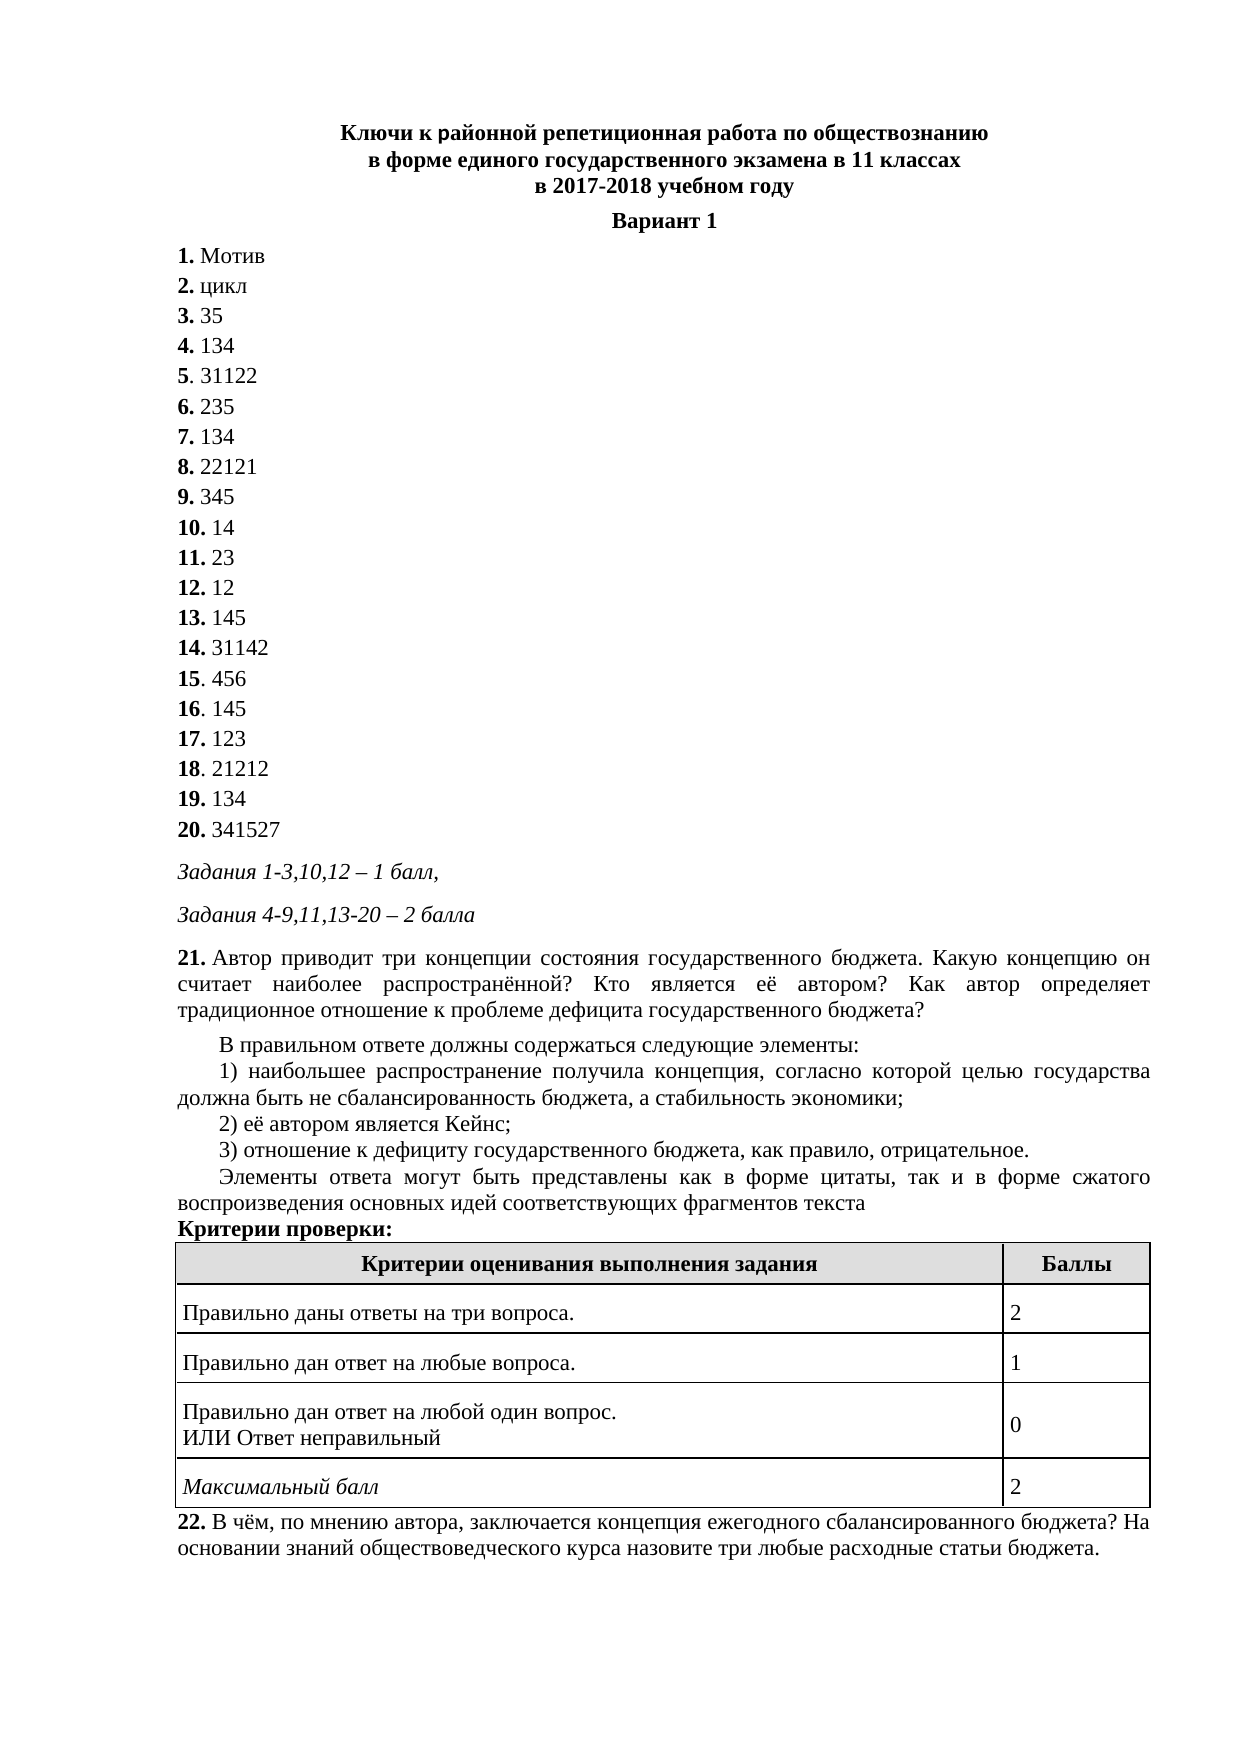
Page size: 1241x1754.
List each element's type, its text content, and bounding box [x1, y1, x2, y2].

text 8. 22121 [177, 453, 1152, 479]
text 16. 145 [177, 695, 1152, 721]
text 18. 21212 [177, 755, 1152, 782]
text 15. 456 [177, 664, 1152, 691]
text Критерии проверки: [177, 1216, 1152, 1242]
text Задания 4-9,11,13-20 – 2 балла [177, 901, 1152, 927]
table_cell Правильно дан ответ на любые вопроса. [176, 1333, 1002, 1381]
table_cell 0 [1004, 1383, 1149, 1457]
text Вариант 1 [177, 207, 1152, 233]
text 2) её автором является Кейнс; [177, 1110, 1152, 1136]
text Задания 1-3,10,12 – 1 балл, [177, 858, 1152, 885]
text 10. 14 [177, 513, 1152, 540]
table_cell Правильно даны ответы на три вопроса. [176, 1284, 1002, 1332]
text 11. 23 [177, 544, 1152, 570]
text Элементы ответа могут быть представлены как в форме цитаты, так и в форме сжатого воспроизведения основных идей соответствующих фрагментов текста [177, 1163, 1152, 1216]
text Ключи к районной репетиционная работа по обществознанию в форме единого государственного экзамена в 11 классах в 2017-2018 учебном году [177, 118, 1152, 199]
text 17. 123 [177, 725, 1152, 751]
text 4. 134 [177, 332, 1152, 359]
text 20. 341527 [177, 816, 1152, 842]
text 1. Мотив [177, 242, 1152, 268]
text 1) наибольшее распространение получила концепция, согласно которой целью государства должна быть не сбалансированность бюджета, а стабильность экономики; [177, 1057, 1152, 1110]
text 9. 345 [177, 483, 1152, 510]
text 7. 134 [177, 423, 1152, 449]
text 12. 12 [177, 574, 1152, 600]
text 13. 145 [177, 604, 1152, 631]
table_header Критерии оценивания выполнения задания [176, 1243, 1003, 1283]
table_cell Максимальный балл [176, 1458, 1002, 1506]
text 5. 31122 [177, 362, 1152, 389]
table_header Баллы [1004, 1243, 1149, 1283]
text В правильном ответе должны содержаться следующие элементы: [177, 1031, 1152, 1057]
text 22. В чём, по мнению автора, заключается концепция ежегодного сбалансированного бюджета? На основании знаний обществоведческого курса назовите три любые расходные статьи бюджета. [177, 1508, 1152, 1561]
table_cell Правильно дан ответ на любой один вопрос. ИЛИ Ответ неправильный [176, 1383, 1002, 1457]
text 3) отношение к дефициту государственного бюджета, как правило, отрицательное. [177, 1136, 1152, 1163]
text 2. цикл [177, 272, 1152, 298]
table_cell 1 [1004, 1334, 1149, 1381]
text 14. 31142 [177, 634, 1152, 661]
table_cell 2 [1004, 1285, 1149, 1332]
table_cell 2 [1004, 1459, 1149, 1506]
text 21. Автор приводит три концепции состояния государственного бюджета. Какую концепцию он считает наиболее распространённой? Кто является её автором? Как автор определяет традиционное отношение к проблеме дефицита государственного бюджета? [177, 944, 1152, 1023]
text 6. 235 [177, 393, 1152, 419]
text 3. 35 [177, 302, 1152, 328]
text 19. 134 [177, 785, 1152, 812]
